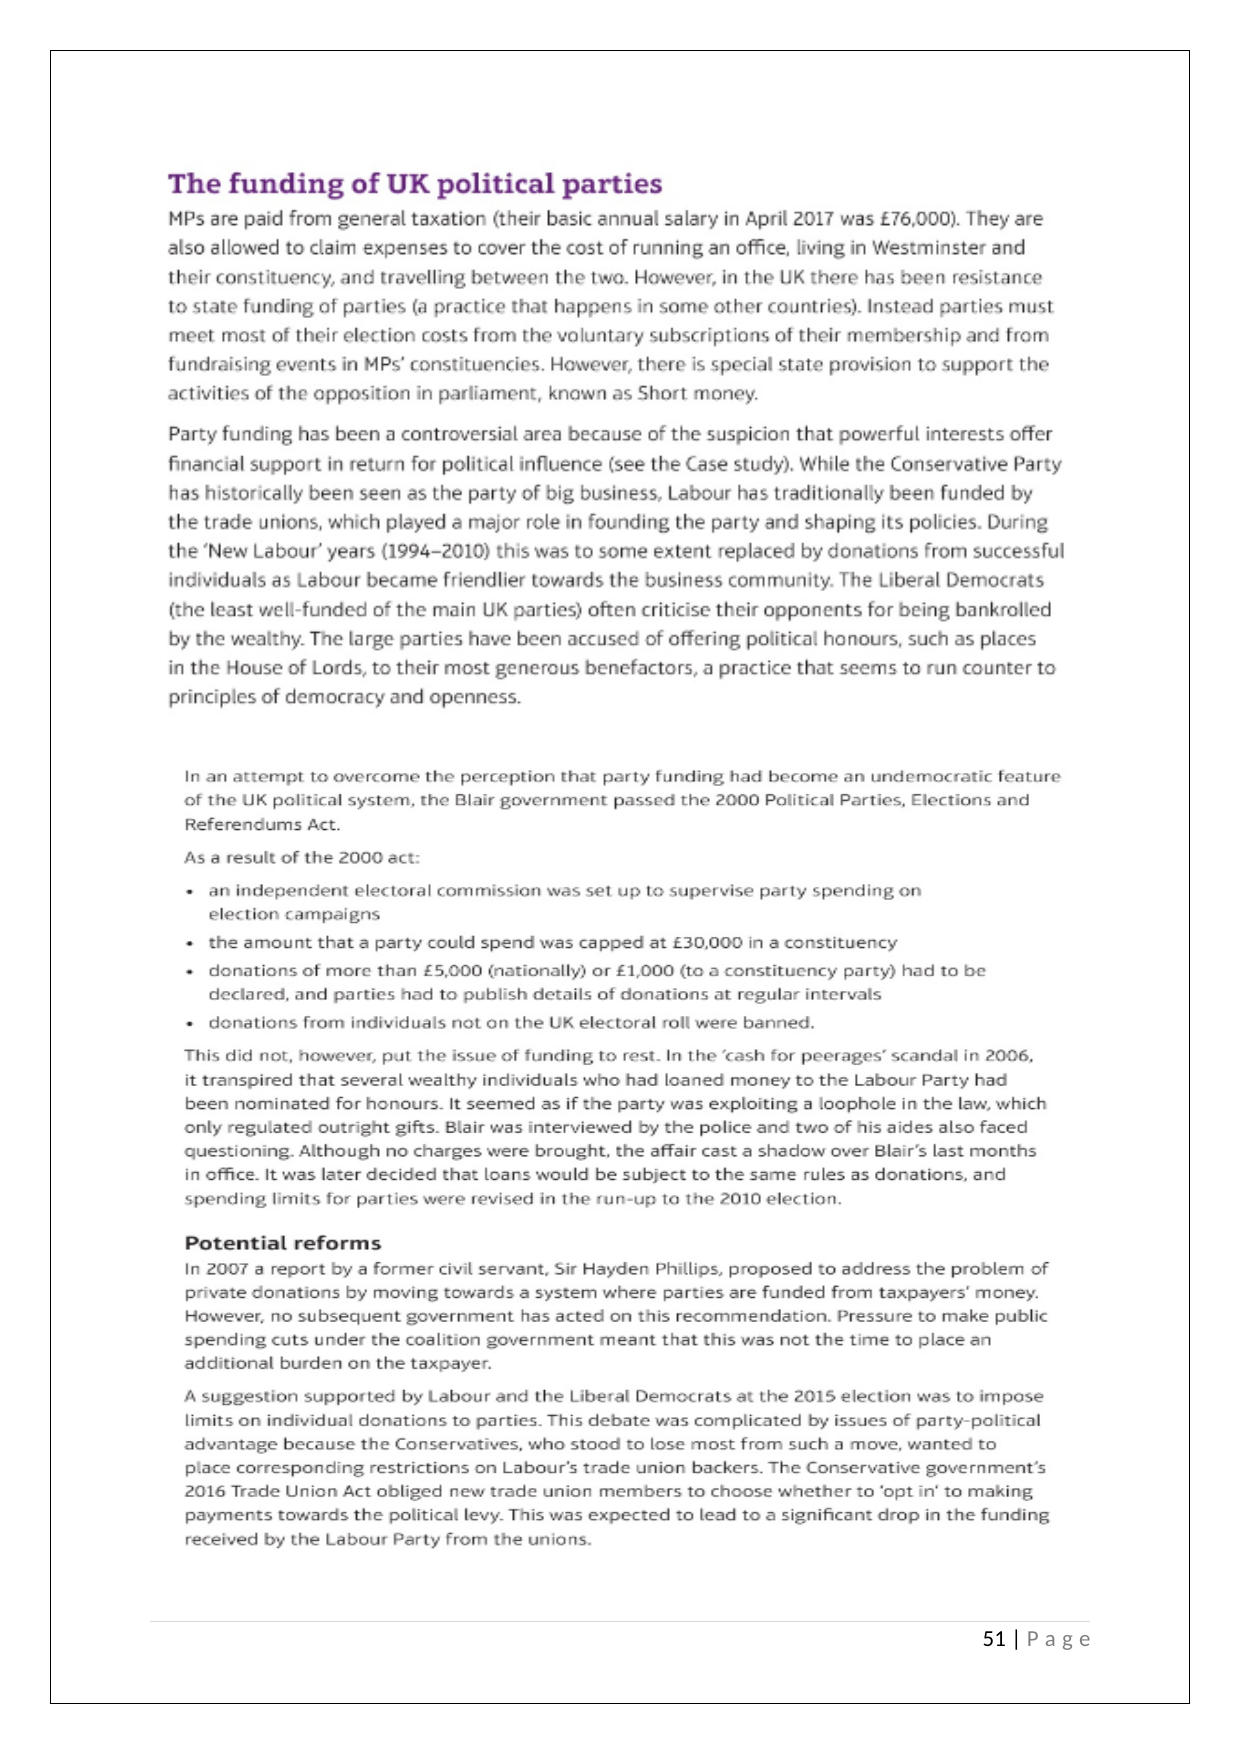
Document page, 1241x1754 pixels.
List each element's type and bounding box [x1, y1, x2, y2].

picture [150, 754, 1102, 1558]
picture [150, 150, 1107, 736]
